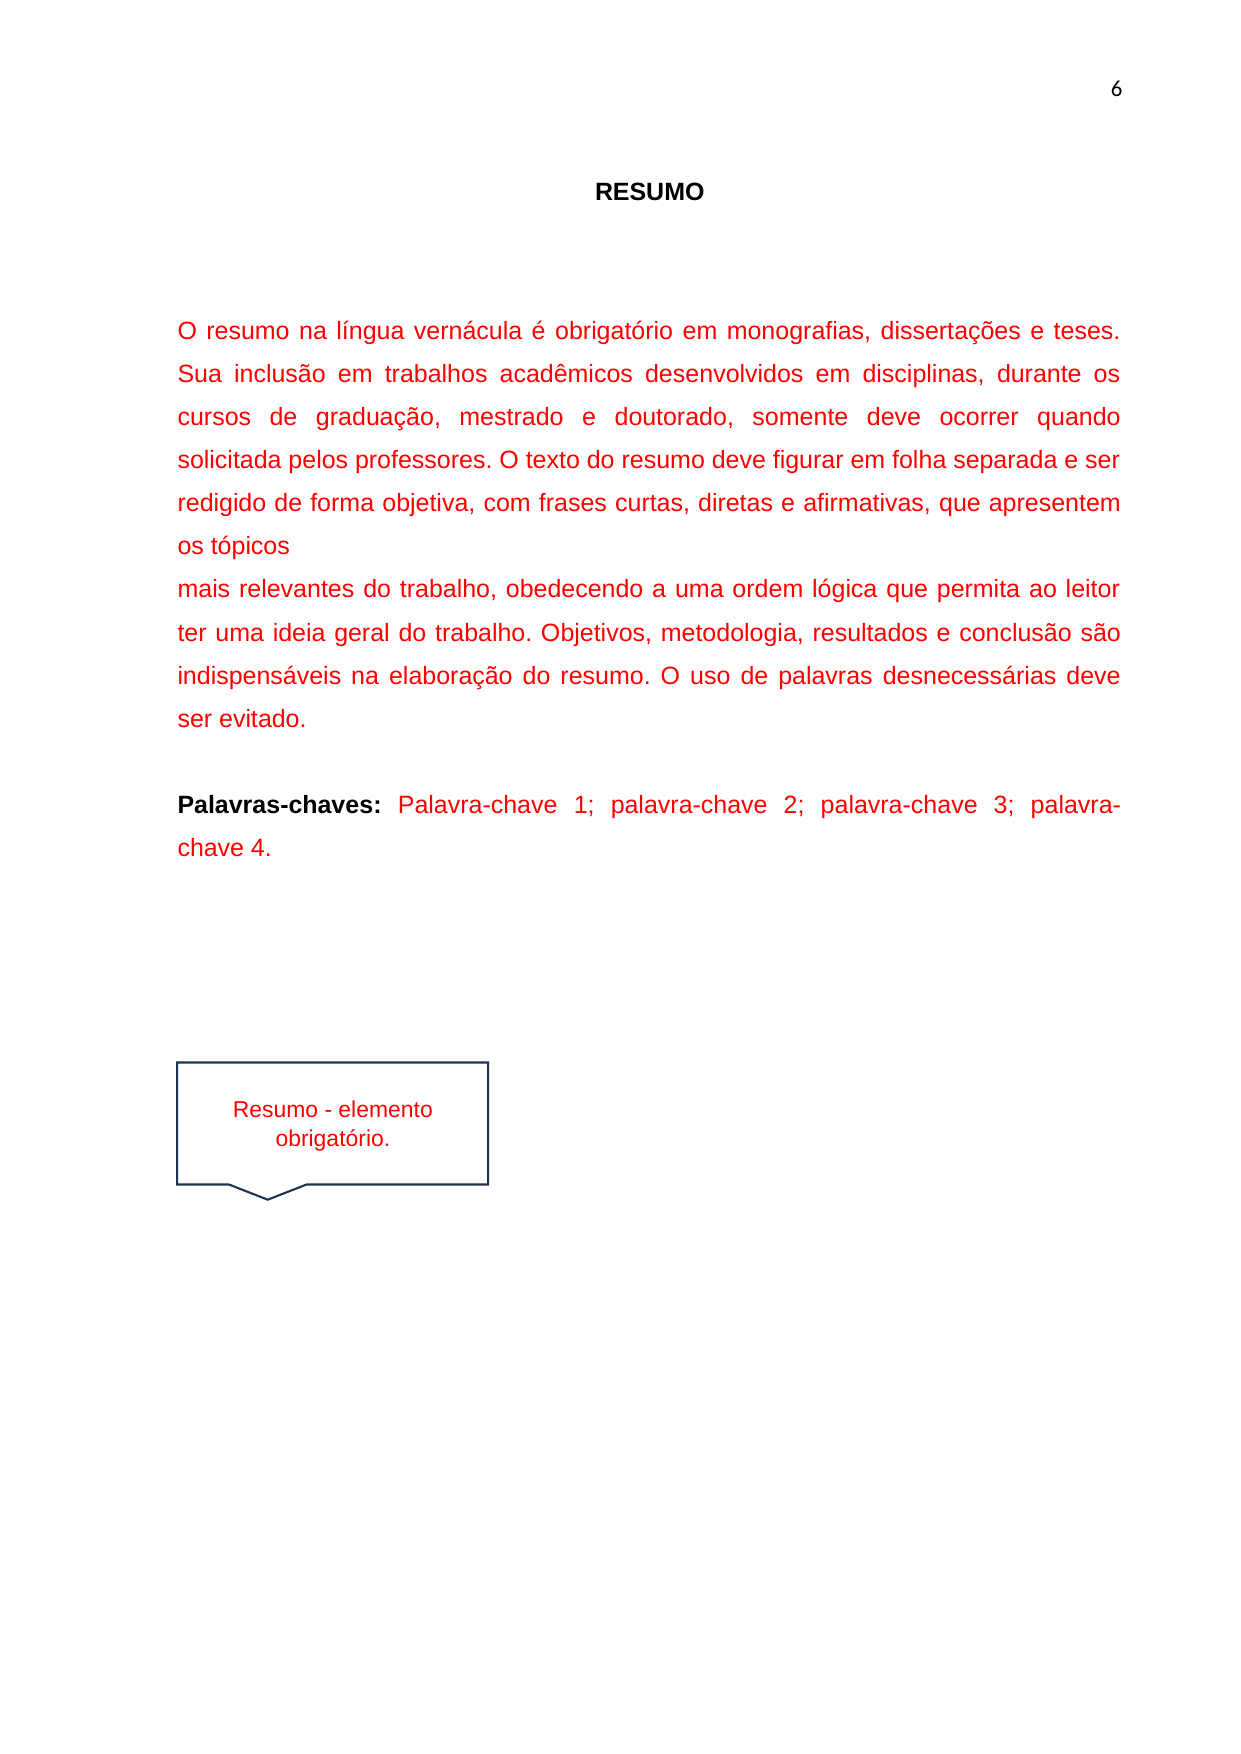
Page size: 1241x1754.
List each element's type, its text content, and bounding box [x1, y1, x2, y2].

text RESUMO [177, 177, 1122, 206]
text O resumo na língua vernácula é obrigatório em monografias, dissertações e teses. Sua inclusão em trabalhos acadêmicos desenvolvidos em disciplinas, durante os cursos de graduação, mestrado e doutorado, somente deve ocorrer quando solicitada pelos professores. O texto do resumo deve figurar em folha separada e ser redigido de forma objetiva, com frases curtas, diretas e afirmativas, que apresentem os tópicos [177, 316, 1122, 560]
text mais relevantes do trabalho, obedecendo a uma ordem lógica que permita ao leitor ter uma ideia geral do trabalho. Objetivos, metodologia, resultados e conclusão são indispensáveis na elaboração do resumo. O uso de palavras desnecessárias deve ser evitado. [177, 574, 1122, 733]
text Palavras-chaves: Palavra-chave 1; palavra-chave 2; palavra-chave 3; palavra-chave 4. [177, 790, 1122, 862]
